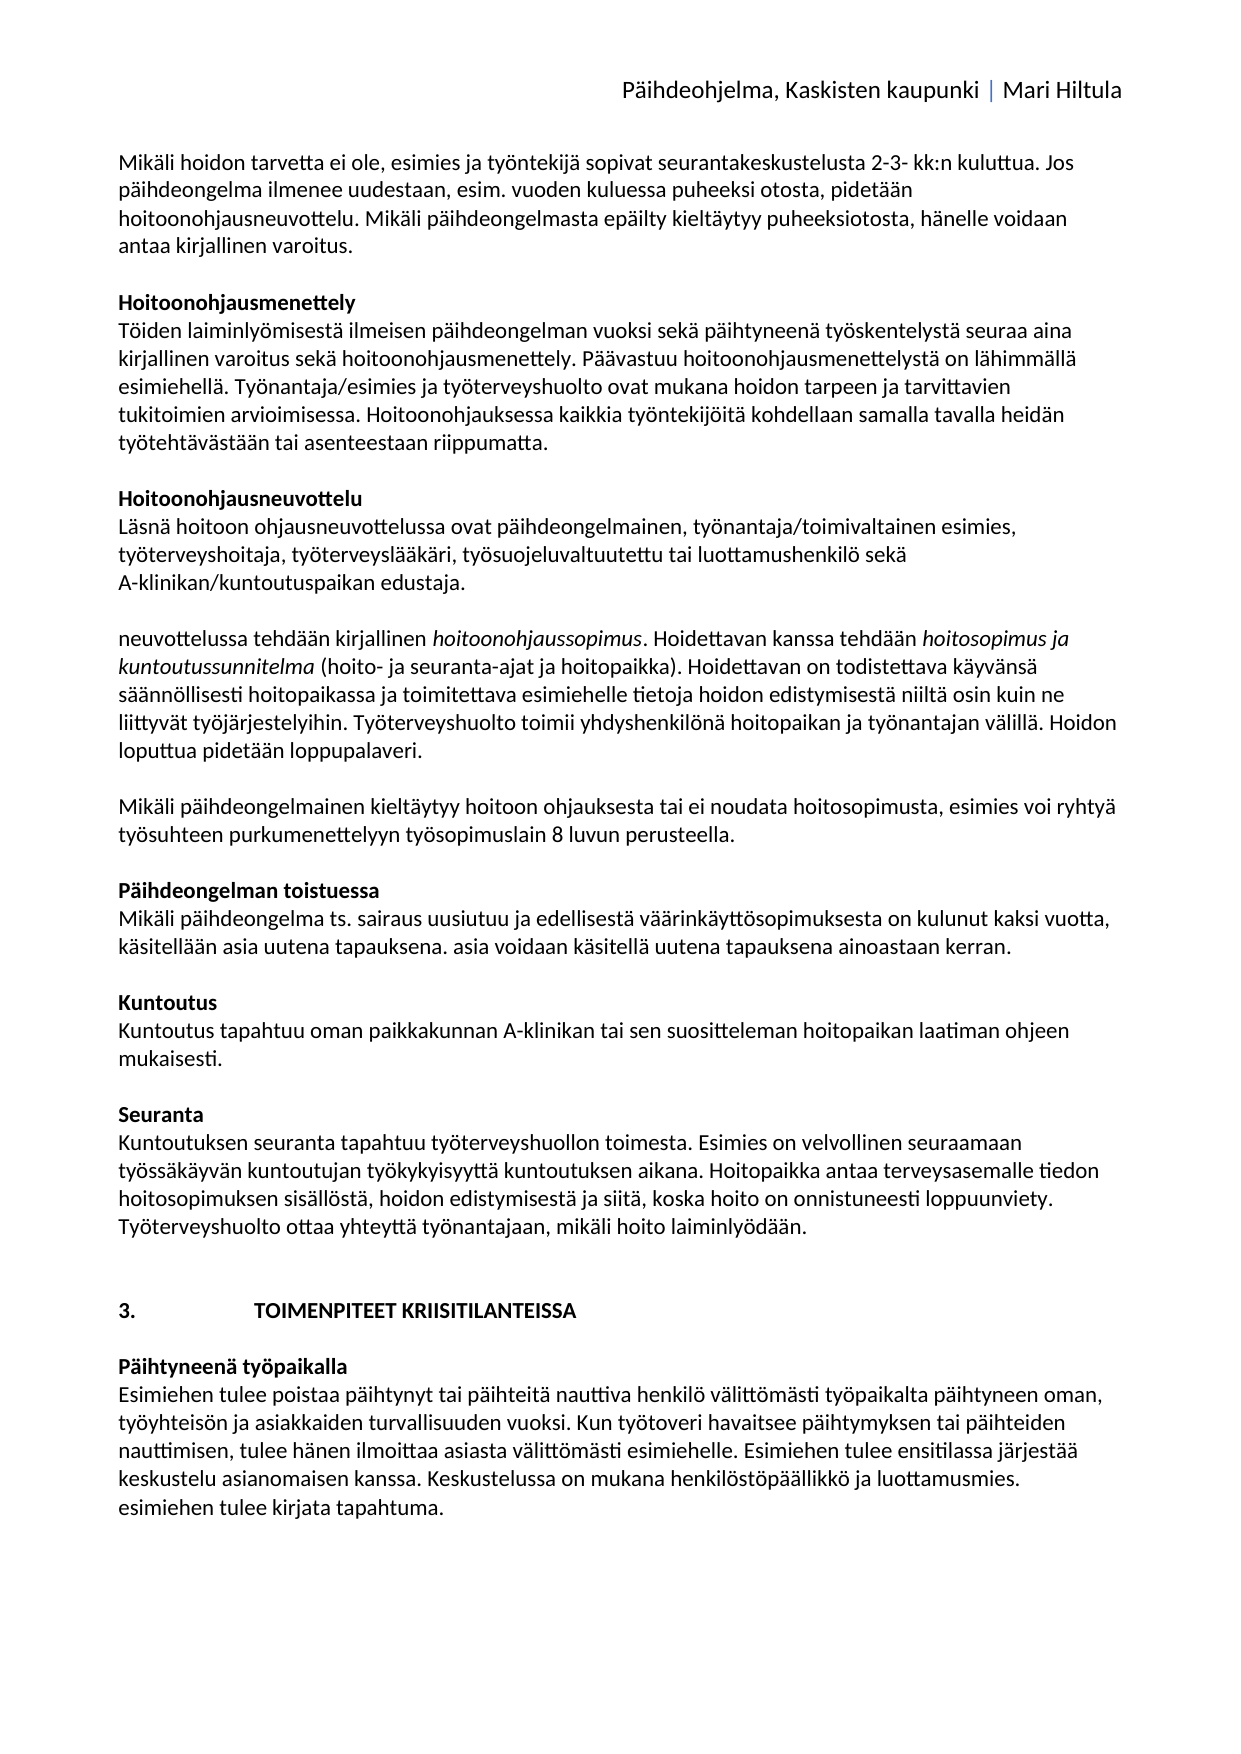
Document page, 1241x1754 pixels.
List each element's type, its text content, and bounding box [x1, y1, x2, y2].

text Kuntoutus tapahtuu oman paikkakunnan A-klinikan tai sen suositteleman hoitopaikan laatiman ohjeen mukaisesti. [118, 1016, 1122, 1072]
text Mikäli päihdeongelmainen kieltäytyy hoitoon ohjauksesta tai ei noudata hoitosopimusta, esimies voi ryhtyä työsuhteen purkumenettelyyn työsopimuslain 8 luvun perusteella. [118, 792, 1122, 848]
text Mikäli päihdeongelma ts. sairaus uusiutuu ja edellisestä väärinkäyttösopimuksesta on kulunut kaksi vuotta, käsitellään asia uutena tapauksena. asia voidaan käsitellä uutena tapauksena ainoastaan kerran. [118, 904, 1122, 960]
text Hoitoonohjausmenettely [118, 288, 1122, 316]
text Kuntoutus [118, 988, 1122, 1016]
text Päihdeongelman toistuessa [118, 876, 1122, 904]
text Hoitoonohjausneuvottelu [118, 484, 1122, 512]
text Kuntoutuksen seuranta tapahtuu työterveyshuollon toimesta. Esimies on velvollinen seuraamaan työssäkäyvän kuntoutujan työkykyisyyttä kuntoutuksen aikana. Hoitopaikka antaa terveysasemalle tiedon hoitosopimuksen sisällöstä, hoidon edistymisestä ja siitä, koska hoito on onnistuneesti loppuunviety. Työterveyshuolto ottaa yhteyttä työnantajaan, mikäli hoito laiminlyödään. [118, 1128, 1122, 1240]
list TOIMENPITEET KRIISITILANTEISSA [118, 1296, 1122, 1324]
text neuvottelussa tehdään kirjallinen hoitoonohjaussopimus. Hoidettavan kanssa tehdään hoitosopimus ja kuntoutussunnitelma (hoito- ja seuranta-ajat ja hoitopaikka). Hoidettavan on todistettava käyvänsä säännöllisesti hoitopaikassa ja toimitettava esimiehelle tietoja hoidon edistymisestä niiltä osin kuin ne liittyvät työjärjestelyihin. Työterveyshuolto toimii yhdyshenkilönä hoitopaikan ja työnantajan välillä. Hoidon loputtua pidetään loppupalaveri. [118, 624, 1122, 764]
text Mikäli hoidon tarvetta ei ole, esimies ja työntekijä sopivat seurantakeskustelusta 2-3- kk:n kuluttua. Jos päihdeongelma ilmenee uudestaan, esim. vuoden kuluessa puheeksi otosta, pidetään hoitoonohjausneuvottelu. Mikäli päihdeongelmasta epäilty kieltäytyy puheeksiotosta, hänelle voidaan antaa kirjallinen varoitus. [118, 148, 1122, 260]
text Esimiehen tulee poistaa päihtynyt tai päihteitä nauttiva henkilö välittömästi työpaikalta päihtyneen oman, työyhteisön ja asiakkaiden turvallisuuden vuoksi. Kun työtoveri havaitsee päihtymyksen tai päihteiden nauttimisen, tulee hänen ilmoittaa asiasta välittömästi esimiehelle. Esimiehen tulee ensitilassa järjestää keskustelu asianomaisen kanssa. Keskustelussa on mukana henkilöstöpäällikkö ja luottamusmies. esimiehen tulee kirjata tapahtuma. [118, 1381, 1122, 1521]
text Läsnä hoitoon ohjausneuvottelussa ovat päihdeongelmainen, työnantaja/toimivaltainen esimies, työterveyshoitaja, työterveyslääkäri, työsuojeluvaltuutettu tai luottamushenkilö sekä A-klinikan/kuntoutuspaikan edustaja. [118, 512, 1122, 596]
text Töiden laiminlyömisestä ilmeisen päihdeongelman vuoksi sekä päihtyneenä työskentelystä seuraa aina kirjallinen varoitus sekä hoitoonohjausmenettely. Päävastuu hoitoonohjausmenettelystä on lähimmällä esimiehellä. Työnantaja/esimies ja työterveyshuolto ovat mukana hoidon tarpeen ja tarvittavien tukitoimien arvioimisessa. Hoitoonohjauksessa kaikkia työntekijöitä kohdellaan samalla tavalla heidän työtehtävästään tai asenteestaan riippumatta. [118, 316, 1122, 456]
text Seuranta [118, 1100, 1122, 1128]
text Päihtyneenä työpaikalla [118, 1352, 1122, 1381]
